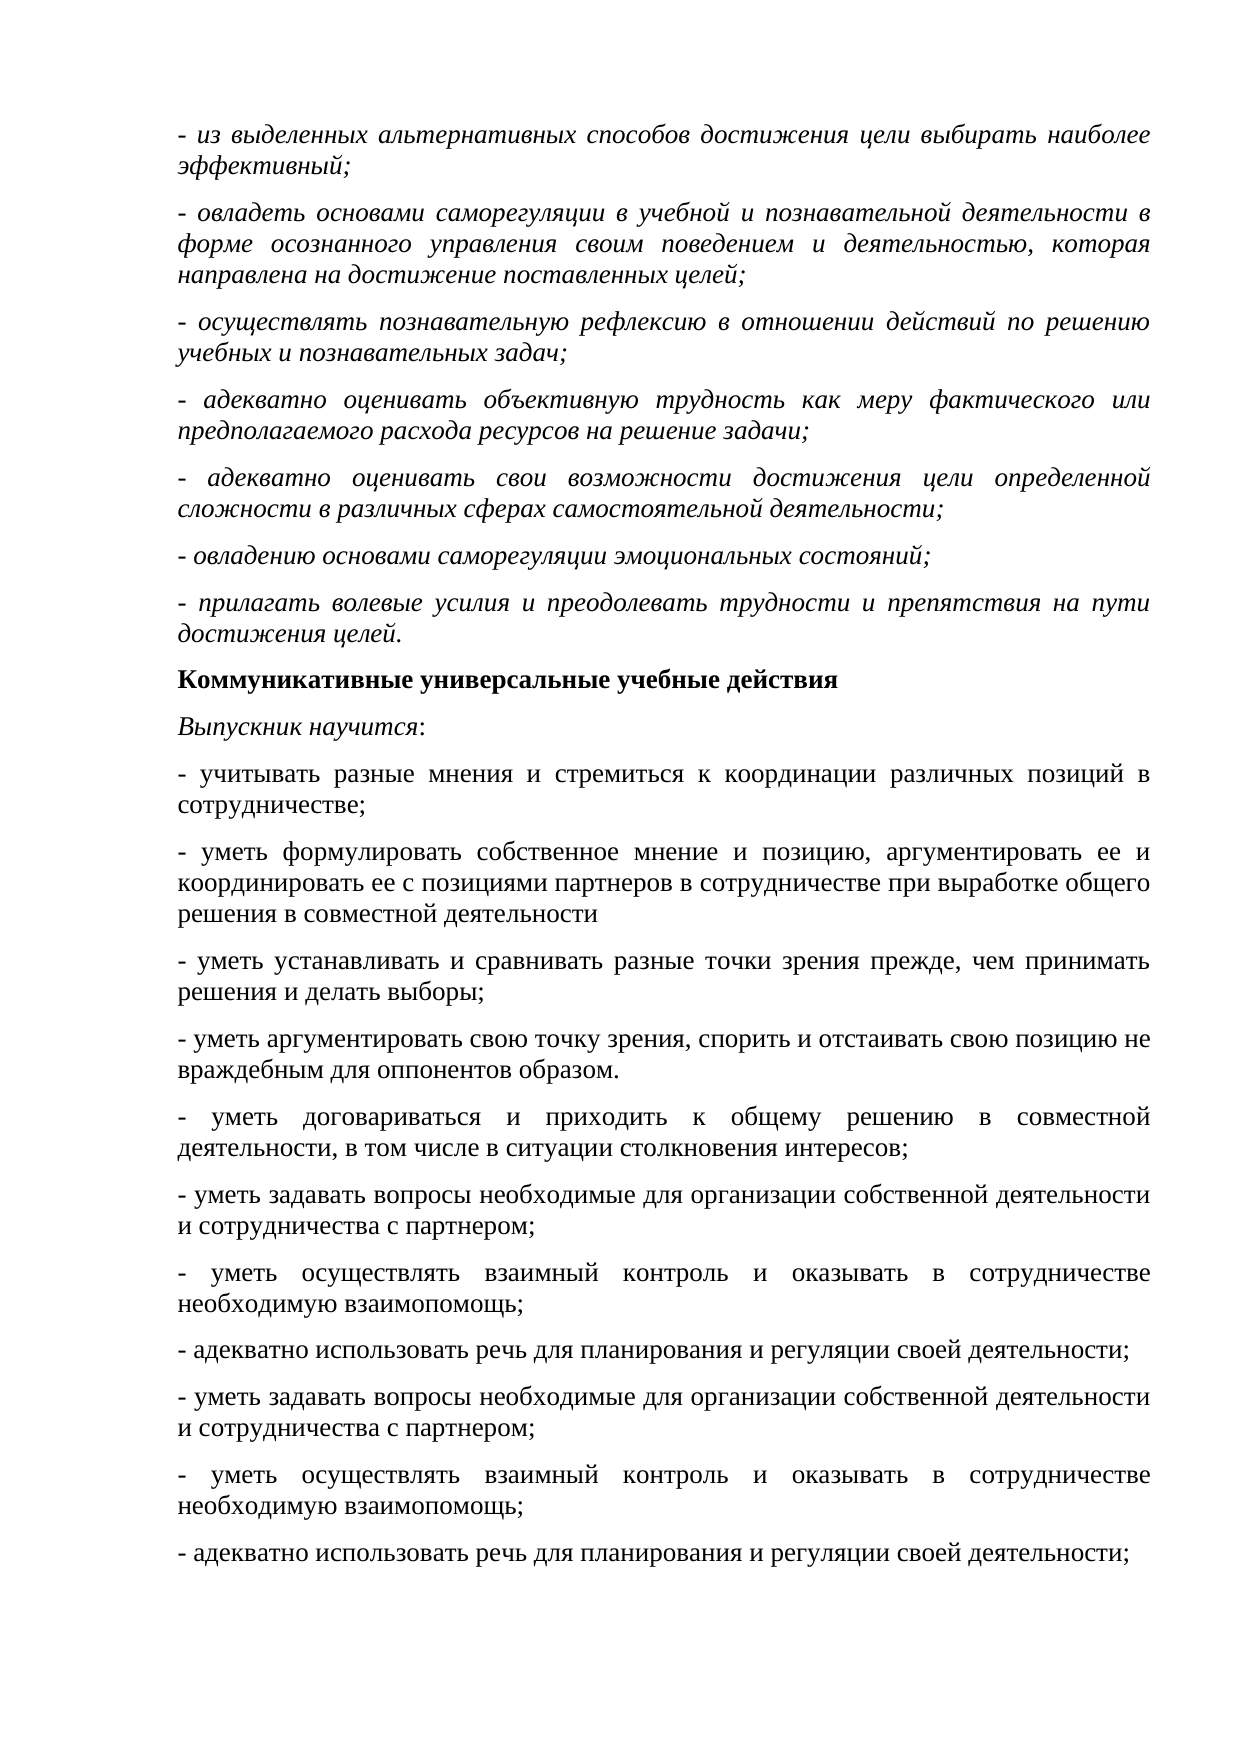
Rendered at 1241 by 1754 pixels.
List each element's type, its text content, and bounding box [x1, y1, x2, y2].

text - уметь договариваться и приходить к общему решению в совместной деятельности, в том числе в ситуации столкновения интересов; [177, 1100, 1152, 1162]
text Выпускник научится: [177, 710, 1152, 741]
text - уметь задавать вопросы необходимые для организации собственной деятельности и сотрудничества с партнером; [177, 1380, 1152, 1443]
text - осуществлять познавательную рефлексию в отношении действий по решению учебных и познавательных задач; [177, 305, 1152, 367]
text - прилагать волевые усилия и преодолевать трудности и препятствия на пути достижения целей. [177, 586, 1152, 648]
text Коммуникативные универсальные учебные действия [177, 663, 1152, 695]
text - адекватно оценивать объективную трудность как меру фактического или предполагаемого расхода ресурсов на решение задачи; [177, 383, 1152, 445]
text - овладеть основами саморегуляции в учебной и познавательной деятельности в форме осознанного управления своим поведением и деятельностью, которая направлена на достижение поставленных целей; [177, 196, 1152, 289]
text - адекватно оценивать свои возможности достижения цели определенной сложности в различных сферах самостоятельной деятельности; [177, 461, 1152, 523]
text - уметь формулировать собственное мнение и позицию, аргументировать ее и координировать ее с позициями партнеров в сотрудничестве при выработке общего решения в совместной деятельности [177, 835, 1152, 928]
text - учитывать разные мнения и стремиться к координации различных позиций в сотрудничестве; [177, 757, 1152, 819]
text - адекватно использовать речь для планирования и регуляции своей деятельности; [177, 1536, 1152, 1567]
text - уметь осуществлять взаимный контроль и оказывать в сотрудничестве необходимую взаимопомощь; [177, 1458, 1152, 1521]
text - уметь осуществлять взаимный контроль и оказывать в сотрудничестве необходимую взаимопомощь; [177, 1256, 1152, 1318]
text - из выделенных альтернативных способов достижения цели выбирать наиболее эффективный; [177, 118, 1152, 180]
text - адекватно использовать речь для планирования и регуляции своей деятельности; [177, 1334, 1152, 1365]
text - овладению основами саморегуляции эмоциональных состояний; [177, 539, 1152, 570]
text - уметь аргументировать свою точку зрения, спорить и отстаивать свою позицию не враждебным для оппонентов образом. [177, 1022, 1152, 1084]
text - уметь задавать вопросы необходимые для организации собственной деятельности и сотрудничества с партнером; [177, 1178, 1152, 1240]
text - уметь устанавливать и сравнивать разные точки зрения прежде, чем принимать решения и делать выборы; [177, 944, 1152, 1006]
